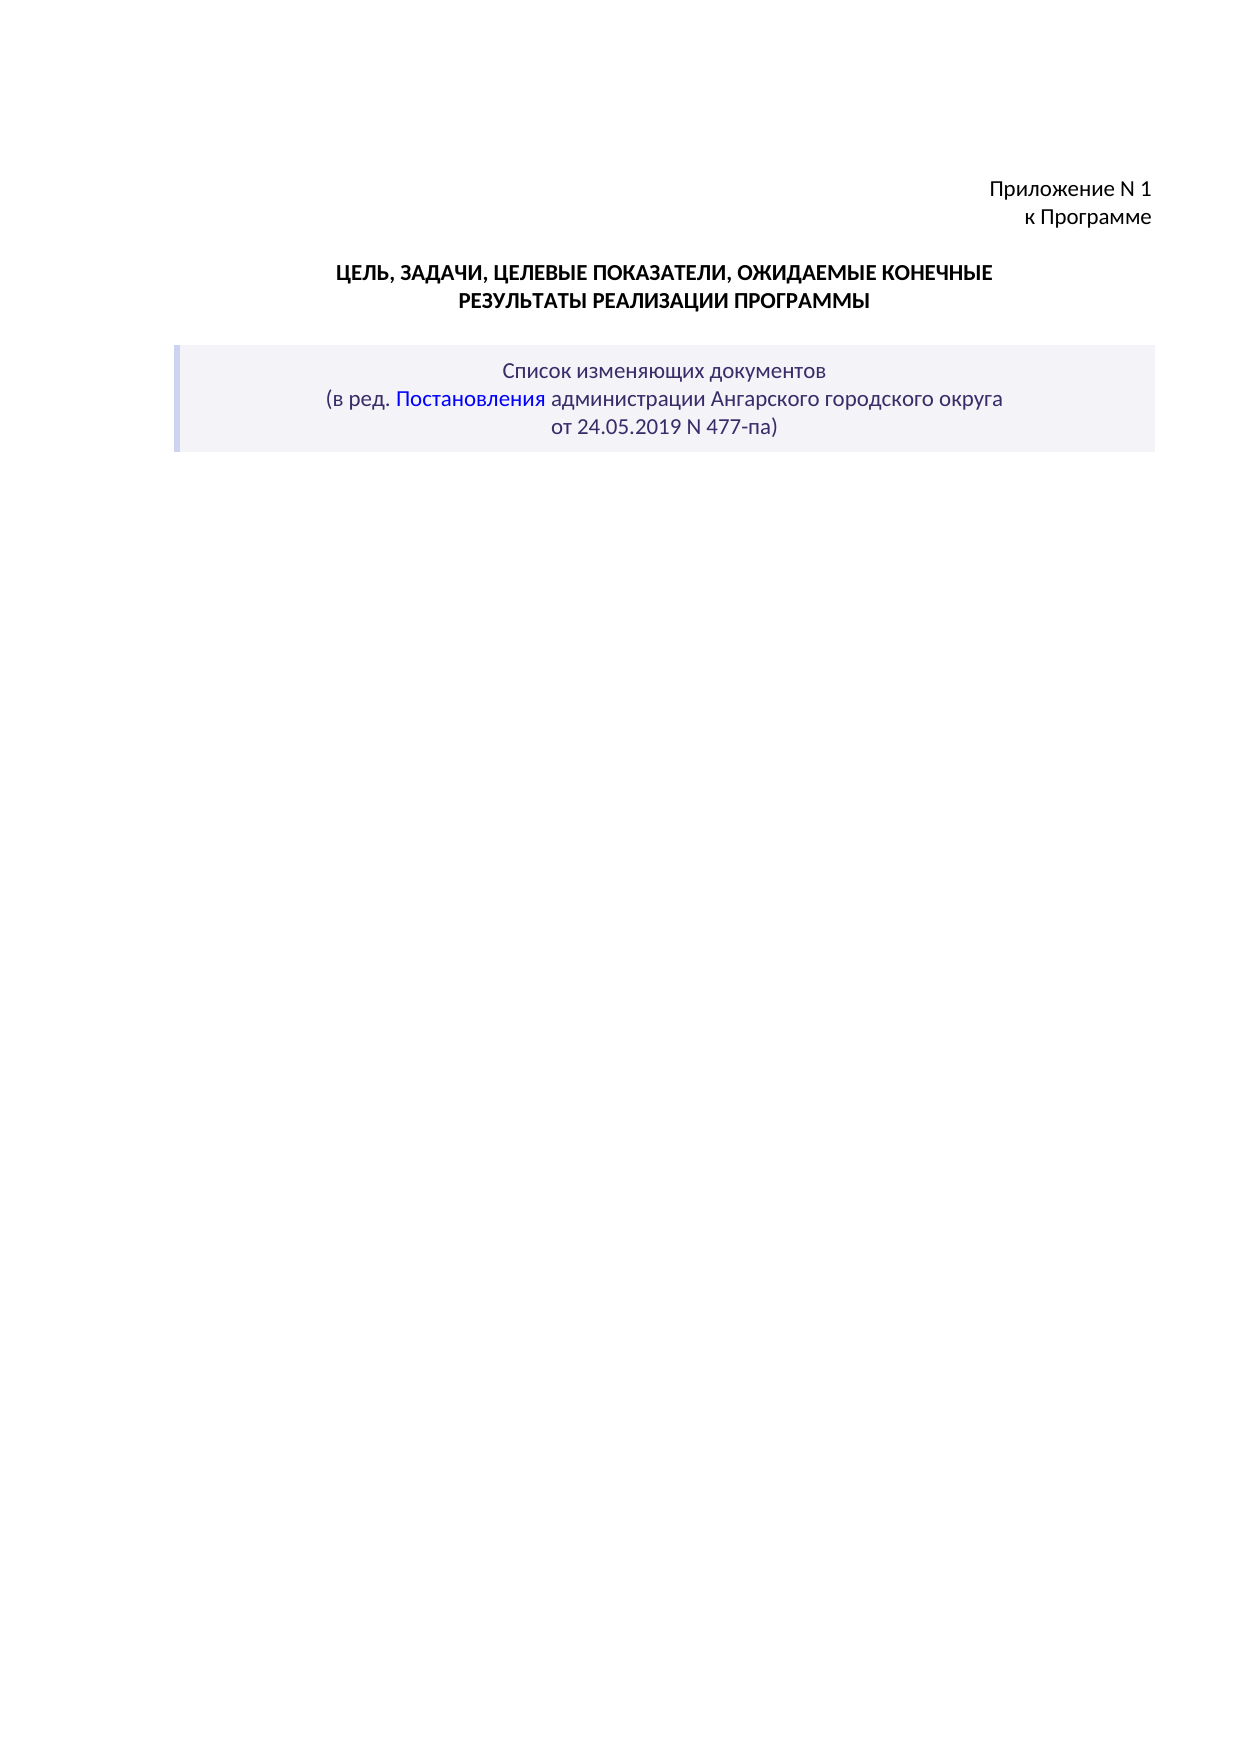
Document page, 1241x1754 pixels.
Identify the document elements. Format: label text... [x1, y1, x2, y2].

text к Программе [177, 202, 1152, 230]
title РЕЗУЛЬТАТЫ РЕАЛИЗАЦИИ ПРОГРАММЫ [177, 286, 1152, 314]
table_header Список изменяющих документов (в ред. Постановления администрации Ангарского городского округа от 24.05.2019 N 477-па) [180, 345, 1149, 452]
title ЦЕЛЬ, ЗАДАЧИ, ЦЕЛЕВЫЕ ПОКАЗАТЕЛИ, ОЖИДАЕМЫЕ КОНЕЧНЫЕ [177, 258, 1152, 286]
text Приложение N 1 [177, 174, 1152, 202]
